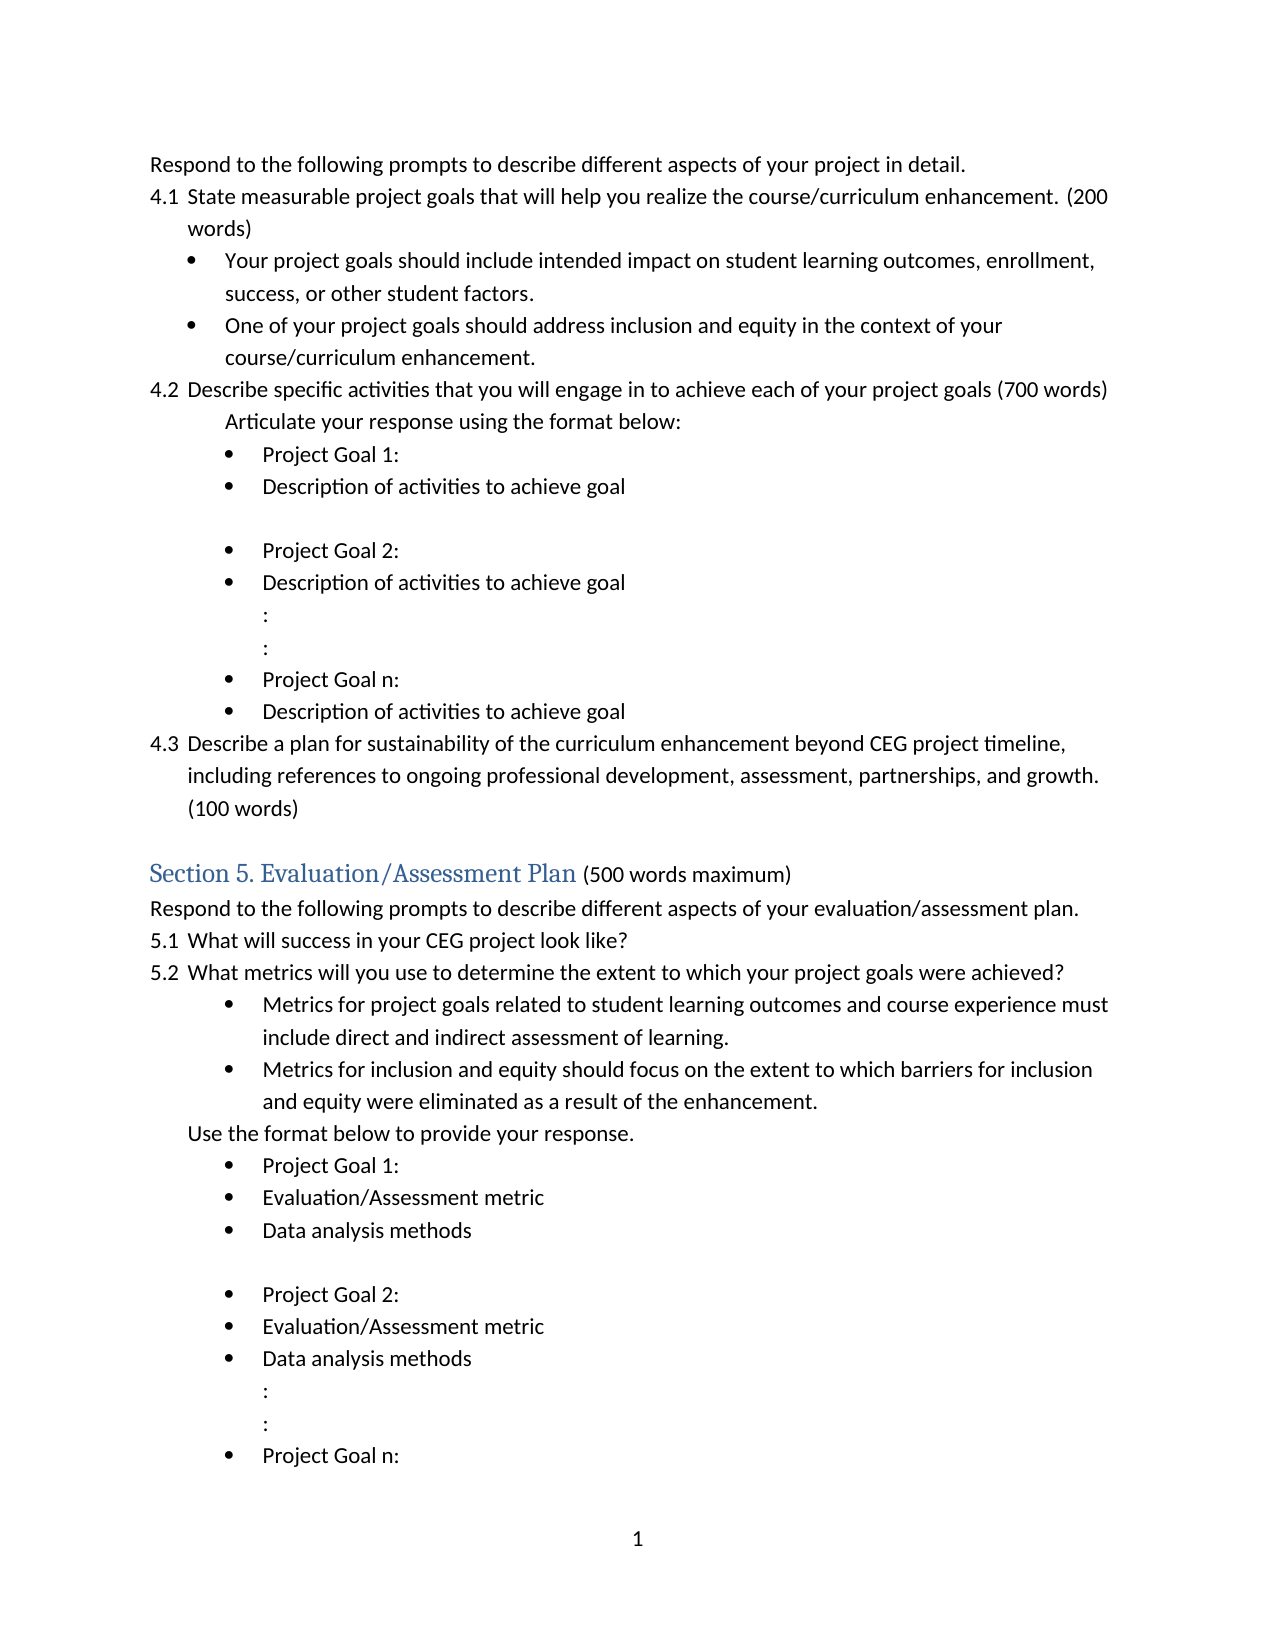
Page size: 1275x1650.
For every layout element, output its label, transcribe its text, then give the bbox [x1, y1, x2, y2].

list Metrics for project goals related to student learning outcomes and course experience must include direct and indirect assessment of learning. [225, 990, 1125, 1051]
list Data analysis methods [225, 1216, 1125, 1244]
list Use the format below to provide your response. [187, 1119, 1125, 1147]
list Project Goal n: [225, 1441, 1125, 1469]
list Evaluation/Assessment metric [225, 1312, 1125, 1340]
list Description of activities to achieve goal [225, 697, 1125, 725]
list Data analysis methods [225, 1344, 1125, 1372]
list What metrics will you use to determine the extent to which your project goals were achieved? [150, 958, 1125, 986]
list Describe specific activities that you will engage in to achieve each of your project goals (700 words) [150, 375, 1125, 403]
text Respond to the following prompts to describe different aspects of your evaluation/assessment plan. [150, 894, 1125, 922]
text Section 5. Evaluation/Assessment Plan (500 words maximum) [150, 858, 1125, 889]
list State measurable project goals that will help you realize the course/curriculum enhancement. (200 words) [150, 182, 1125, 242]
list Description of activities to achieve goal [225, 568, 1125, 596]
list Your project goals should include intended impact on student learning outcomes, enrollment, success, or other student factors. [187, 247, 1125, 307]
list Project Goal 2: [225, 536, 1125, 564]
list : [262, 1409, 1125, 1437]
text Respond to the following prompts to describe different aspects of your project in detail. [150, 150, 1125, 178]
list Project Goal n: [225, 665, 1125, 693]
list : [262, 633, 1125, 661]
list Metrics for inclusion and equity should focus on the extent to which barriers for inclusion and equity were eliminated as a result of the enhancement. [225, 1055, 1125, 1115]
list Project Goal 1: [225, 1151, 1125, 1179]
list : [262, 1377, 1125, 1405]
list : [262, 601, 1125, 629]
list Describe a plan for sustainability of the curriculum enhancement beyond CEG project timeline, including references to ongoing professional development, assessment, partnerships, and growth. (100 words) [150, 729, 1125, 822]
list Description of activities to achieve goal [225, 472, 1125, 500]
list Project Goal 1: [225, 440, 1125, 468]
list One of your project goals should address inclusion and equity in the context of your course/curriculum enhancement. [187, 311, 1125, 371]
list Articulate your response using the format below: [225, 407, 1125, 436]
list Project Goal 2: [225, 1280, 1125, 1308]
list Evaluation/Assessment metric [225, 1183, 1125, 1212]
list What will success in your CEG project look like? [150, 926, 1125, 954]
